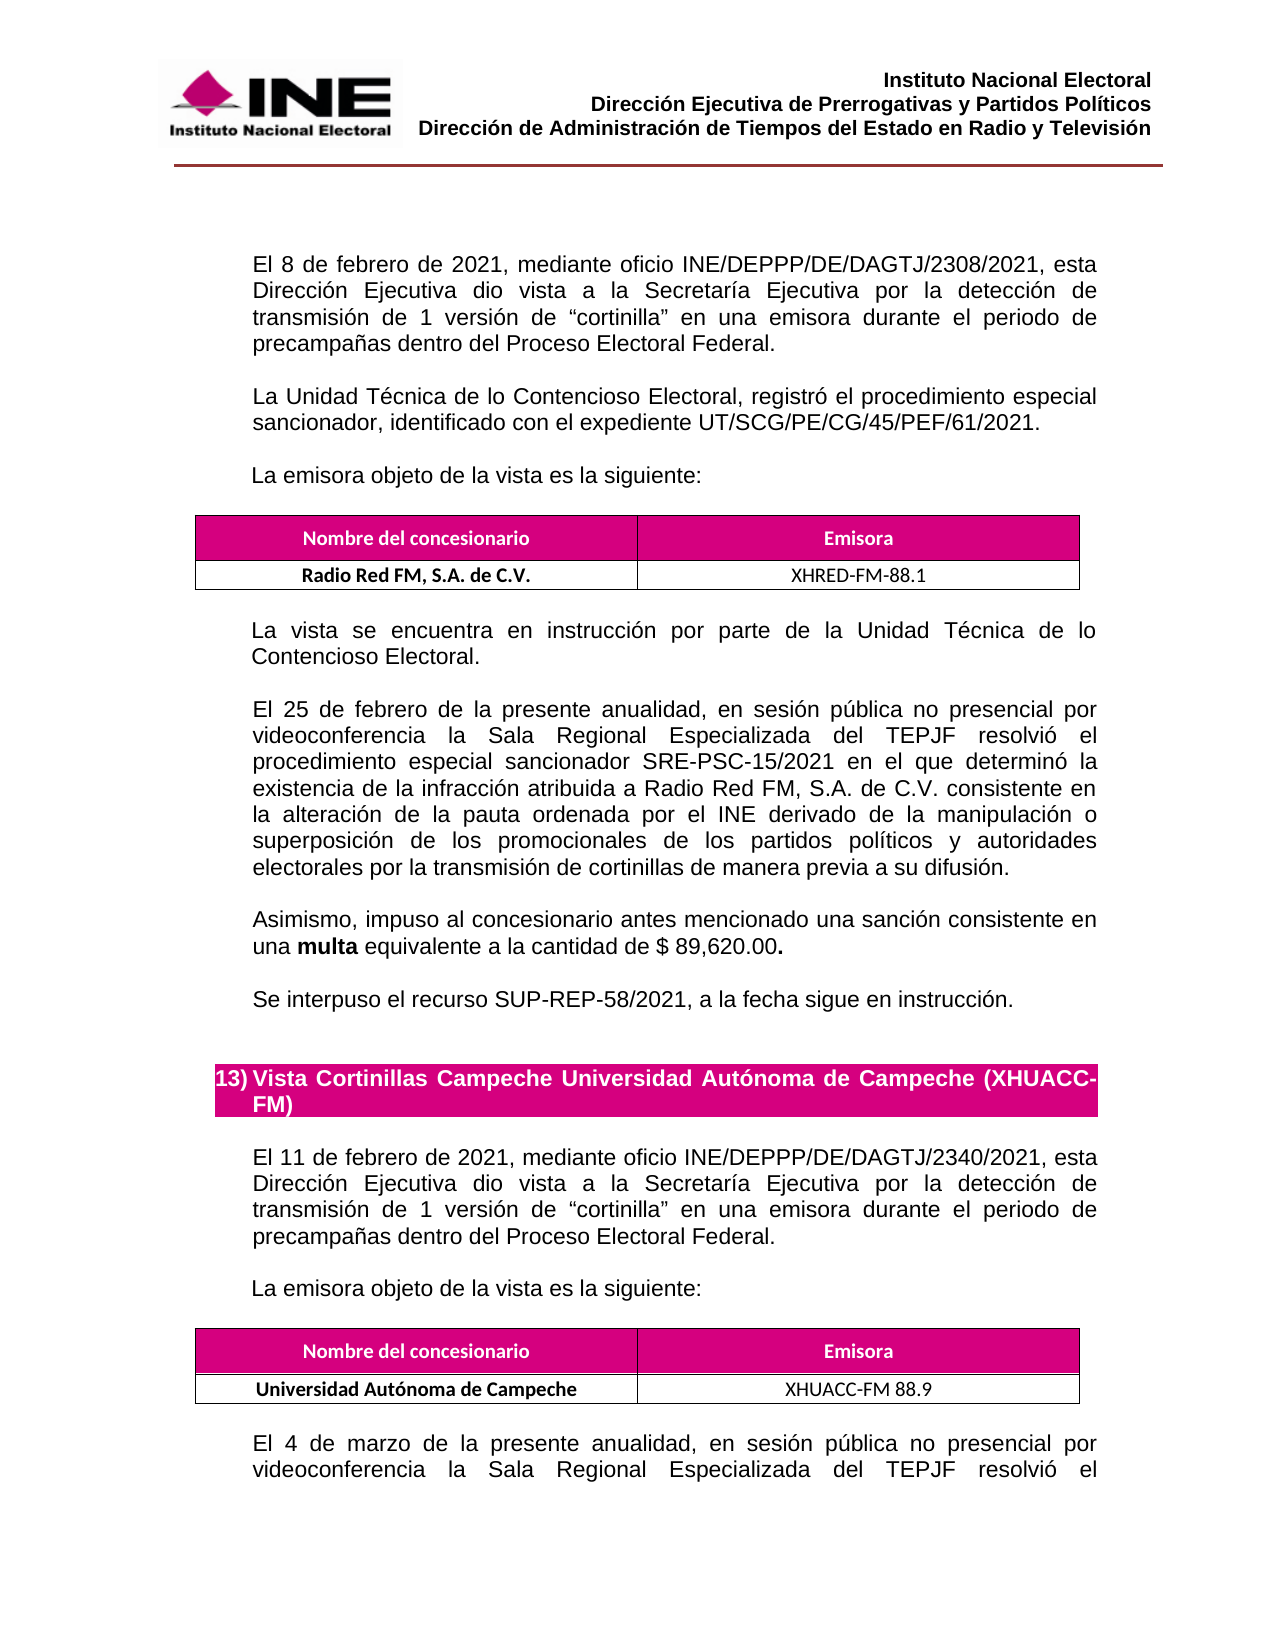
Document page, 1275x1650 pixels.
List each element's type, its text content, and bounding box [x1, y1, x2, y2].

list Se interpuso el recurso SUP-REP-58/2021, a la fecha sigue en instrucción. [252, 986, 1098, 1012]
list El 8 de febrero de 2021, mediante oficio INE/DEPPP/DE/DAGTJ/2308/2021, esta Dirección Ejecutiva dio vista a la Secretaría Ejecutiva por la detección de transmisión de 1 versión de “cortinilla” en una emisora durante el periodo de precampañas dentro del Proceso Electoral Federal. [252, 251, 1098, 356]
text La emisora objeto de la vista es la siguiente: [251, 462, 1098, 488]
list El 11 de febrero de 2021, mediante oficio INE/DEPPP/DE/DAGTJ/2340/2021, esta Dirección Ejecutiva dio vista a la Secretaría Ejecutiva por la detección de transmisión de 1 versión de “cortinilla” en una emisora durante el periodo de precampañas dentro del Proceso Electoral Federal. [252, 1144, 1098, 1249]
list Asimismo, impuso al concesionario antes mencionado una sanción consistente en una multa equivalente a la cantidad de $ 89,620.00. [252, 906, 1098, 959]
table_cell XHRED-FM-88.1 [638, 561, 1079, 589]
table_header Emisora [638, 516, 1079, 560]
list Vista Cortinillas Campeche Universidad Autónoma de Campeche (XHUACC-FM) [215, 1064, 1098, 1117]
list La Unidad Técnica de lo Contencioso Electoral, registró el procedimiento especial sancionador, identificado con el expediente UT/SCG/PE/CG/45/PEF/61/2021. [252, 383, 1098, 436]
table_header Emisora [638, 1329, 1079, 1373]
table_cell Radio Red FM, S.A. de C.V. [196, 561, 637, 589]
text La vista se encuentra en instrucción por parte de la Unidad Técnica de lo Contencioso Electoral. [251, 617, 1098, 669]
list El 25 de febrero de la presente anualidad, en sesión pública no presencial por videoconferencia la Sala Regional Especializada del TEPJF resolvió el procedimiento especial sancionador SRE-PSC-15/2021 en el que determinó la existencia de la infracción atribuida a Radio Red FM, S.A. de C.V. consistente en la alteración de la pauta ordenada por el INE derivado de la manipulación o superposición de los promocionales de los partidos políticos y autoridades electorales por la transmisión de cortinillas de manera previa a su difusión. [252, 696, 1098, 880]
text La emisora objeto de la vista es la siguiente: [251, 1275, 1098, 1302]
table_cell XHUACC-FM 88.9 [638, 1375, 1079, 1403]
table_cell Universidad Autónoma de Campeche [196, 1375, 637, 1403]
table_header Nombre del concesionario [196, 516, 637, 560]
table_header Nombre del concesionario [196, 1329, 637, 1373]
picture [157, 59, 404, 148]
